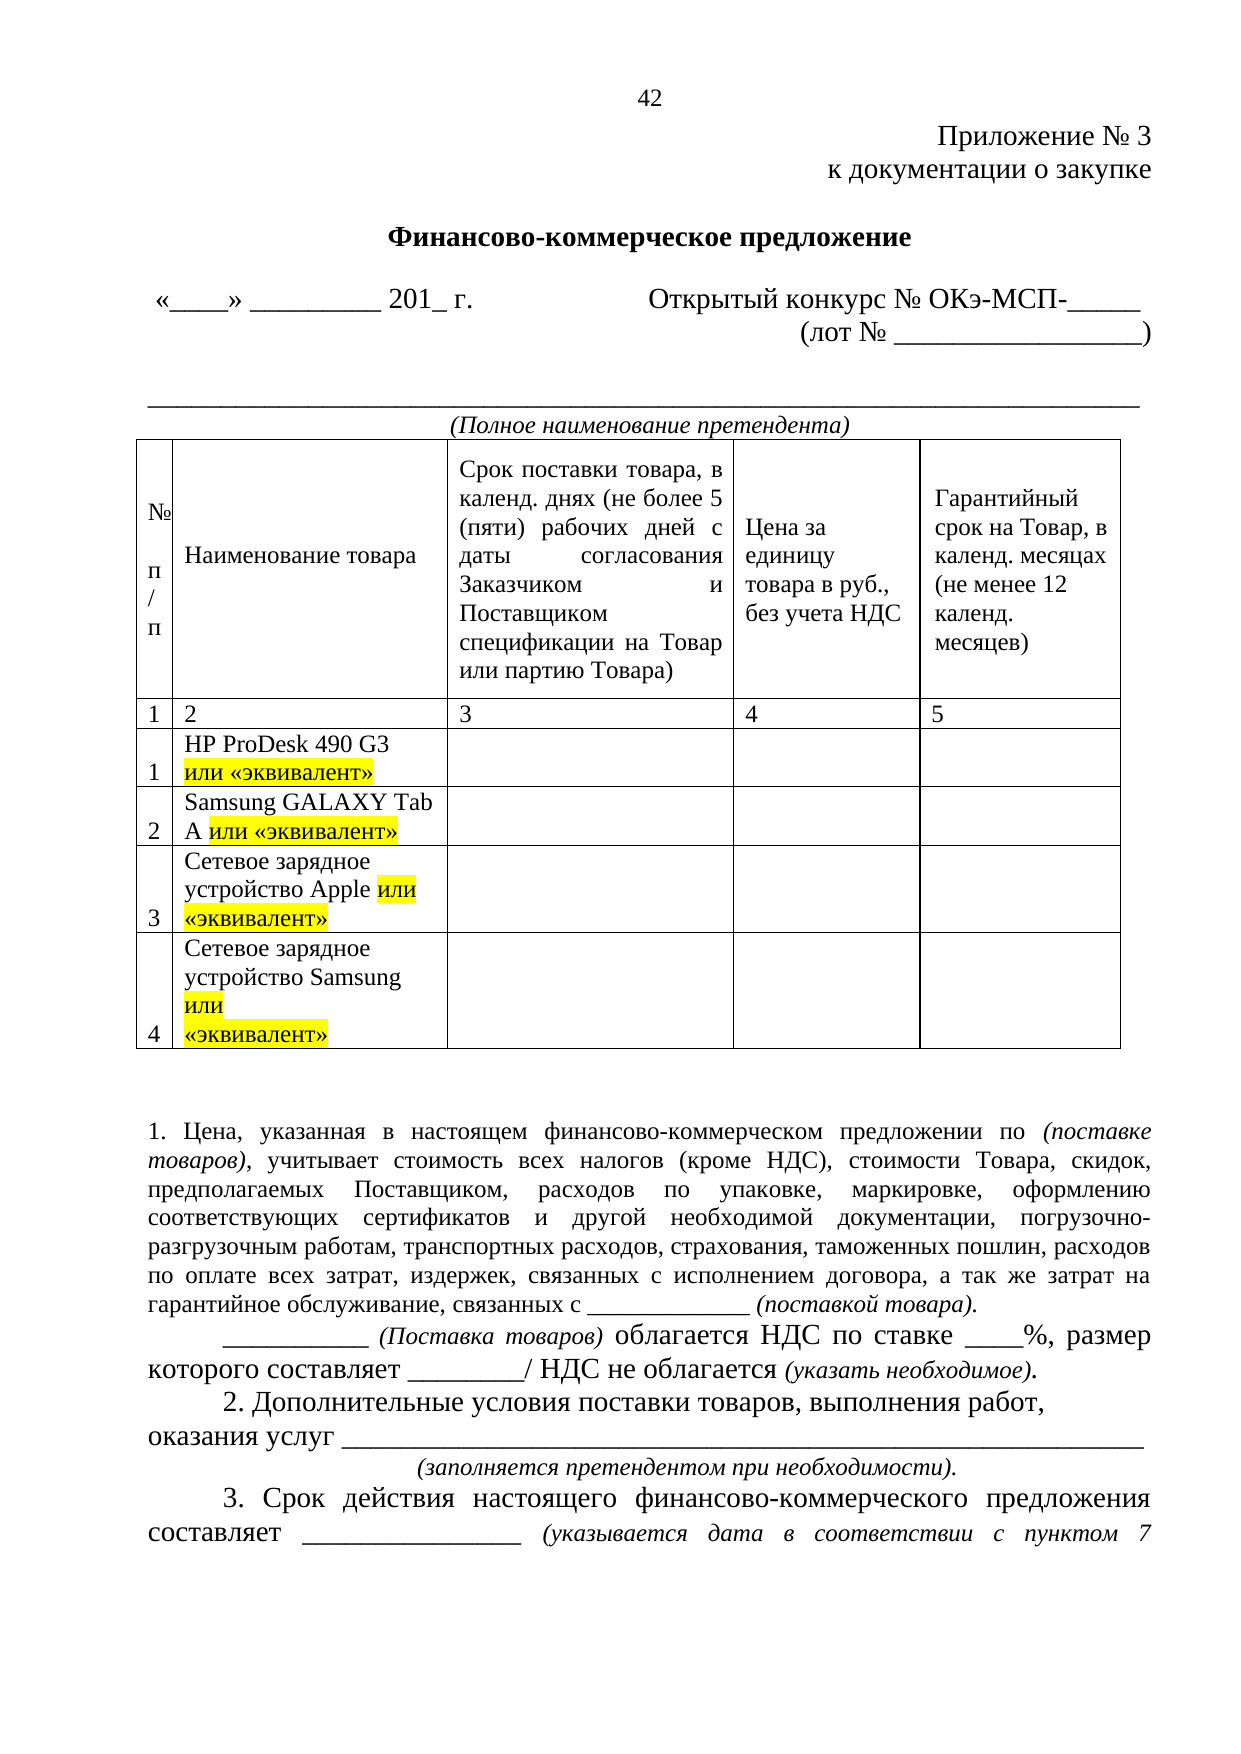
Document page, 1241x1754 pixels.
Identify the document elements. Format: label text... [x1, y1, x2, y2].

table_cell 1 [137, 729, 172, 786]
text 2. Дополнительные условия поставки товаров, выполнения работ, оказания услуг _______________________________________________________ [148, 1384, 1152, 1452]
text __________ (Поставка товаров) облагается НДС по ставке ____%, размер которого составляет ________/ НДС не облагается (указать необходимое). [148, 1317, 1152, 1384]
table_cell [448, 729, 733, 786]
table_cell Сетевое зарядное устройство Apple или «эквивалент» [173, 846, 447, 932]
table_cell Сетевое зарядное устройство Samsung или «эквивалент» [173, 933, 447, 1048]
table_header Срок поставки товара, в календ. днях (не более 5 (пяти) рабочих дней с даты согласования Заказчиком и Поставщиком спецификации на Товар или партию Товара) [448, 440, 733, 698]
table_cell 4 [137, 933, 172, 1048]
table_cell [448, 787, 733, 845]
table_cell 1 [137, 699, 172, 728]
table_cell 3 [448, 699, 733, 728]
table_cell 3 [137, 846, 172, 932]
table_cell [734, 846, 919, 932]
table_cell 2 [173, 699, 447, 728]
subtitle Приложение № 3 [148, 118, 1152, 152]
table_cell [734, 933, 919, 1048]
table_cell 4 [734, 699, 919, 728]
table_header Цена за единицу товара в руб., без учета НДС [734, 440, 919, 698]
table_cell [734, 787, 919, 845]
table_header № п/п [137, 440, 172, 698]
table_cell [448, 846, 733, 932]
table_cell [921, 729, 1120, 786]
table_cell 5 [921, 699, 1120, 728]
table_cell [921, 846, 1120, 932]
table_header Гарантийный срок на Товар, в календ. месяцах (не менее 12 календ. месяцев) [921, 440, 1120, 698]
table_cell Samsung GALAXY Tab A или «эквивалент» [173, 787, 447, 845]
table_cell [921, 787, 1120, 845]
table_cell [734, 729, 919, 786]
table_cell [448, 933, 733, 1048]
text (заполняется претендентом при необходимости). [148, 1452, 1152, 1480]
table_cell 2 [137, 787, 172, 845]
table_header Наименование товара [173, 440, 447, 698]
text (лот № _________________) [148, 314, 1152, 348]
text ____________________________________________________________________ [148, 377, 1152, 410]
text (Полное наименование претендента) [148, 410, 1152, 439]
subtitle к документации о закупке [148, 152, 1152, 185]
subtitle Финансово-коммерческое предложение [148, 219, 1152, 252]
text «____» _________ 201_ г. Открытый конкурс № ОКэ-МСП-_____ [148, 281, 1152, 314]
table_cell НР ProDesk 490 G3 или «эквивалент» [173, 729, 447, 786]
table_cell [921, 933, 1120, 1048]
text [148, 1480, 1152, 1547]
text 1. Цена, указанная в настоящем финансово-коммерческом предложении по (поставке товаров), учитывает стоимость всех налогов (кроме НДС), стоимости Товара, скидок, предполагаемых Поставщиком, расходов по упаковке, маркировке, оформлению соответствующих сертификатов и другой необходимой документации, погрузочно-разгрузочным работам, транспортных расходов, страхования, таможенных пошлин, расходов по оплате всех затрат, издержек, связанных с исполнением договора, а так же затрат на гарантийное обслуживание, связанных с _____________ (поставкой товара). [148, 1116, 1152, 1317]
